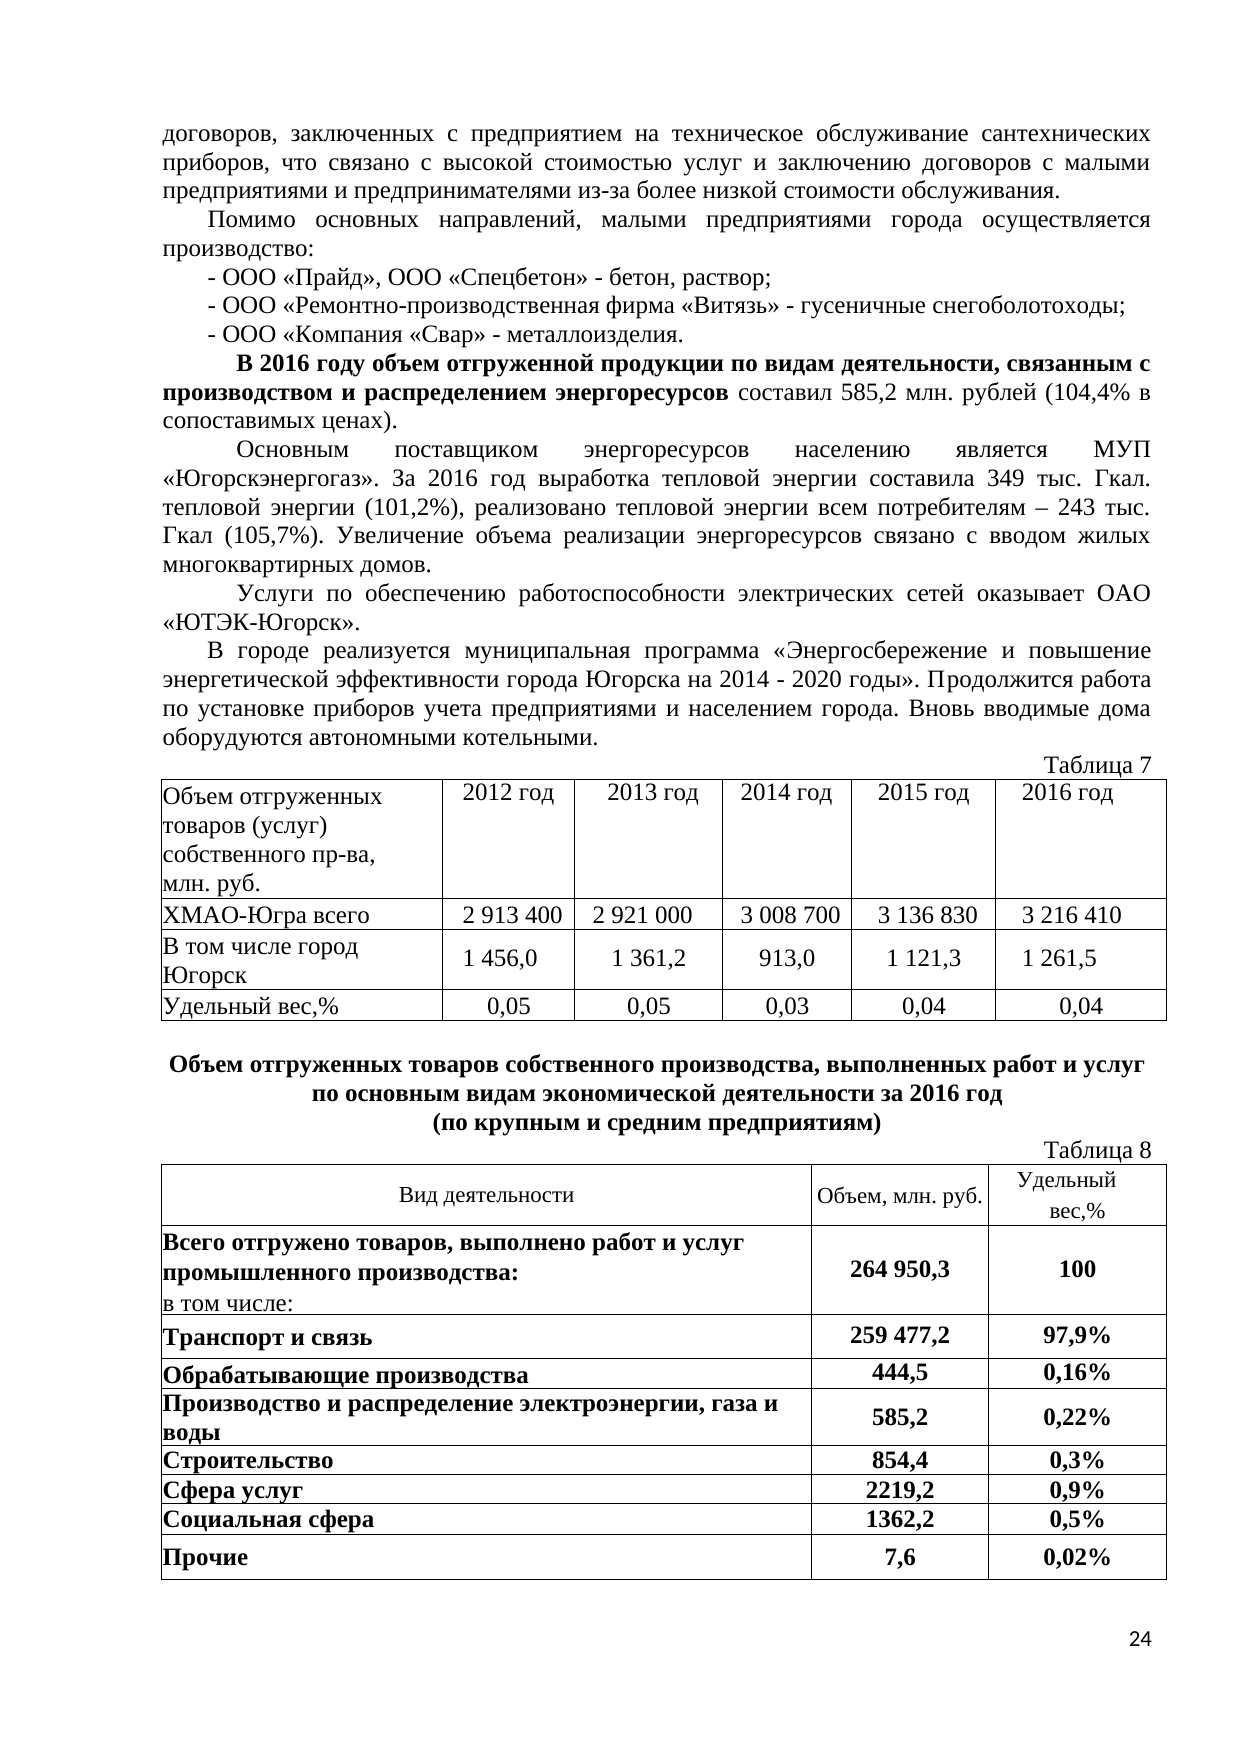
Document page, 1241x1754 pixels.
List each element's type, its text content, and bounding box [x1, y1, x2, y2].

table_cell 3 216 410 [996, 899, 1166, 928]
table_cell 264 950,3 [812, 1226, 988, 1313]
table_header Удельный вес,% [989, 1165, 1166, 1225]
table_cell Удельный вес,% [162, 990, 442, 1019]
table_cell Прочие [162, 1535, 811, 1578]
table_cell Сфера услуг [162, 1475, 811, 1503]
text Таблица 7 [162, 751, 1152, 779]
table_cell 1 121,3 [852, 930, 995, 989]
table_cell 1 456,0 [443, 930, 574, 989]
table_cell Производство и распределение электроэнергии, газа и воды [162, 1389, 811, 1444]
table_cell 3 136 830 [852, 899, 995, 928]
table_cell Строительство [162, 1446, 811, 1474]
table_cell 1362,2 [812, 1504, 988, 1534]
table_cell Всего отгружено товаров, выполнено работ и услуг промышленного производства: в том числе: [162, 1226, 811, 1313]
table_header 2012 год [443, 780, 574, 897]
text В городе реализуется муниципальная программа «Энергосбережение и повышение энергетической эффективности города Югорска на 2014 - 2020 годы». Продолжится работа по установке приборов учета предприятиями и населением города. Вновь вводимые дома оборудуются автономными котельными. [162, 636, 1152, 751]
table_cell 1 361,2 [575, 930, 722, 989]
table_header 2014 год [723, 780, 851, 897]
table_cell 100 [989, 1226, 1166, 1313]
text Таблица 8 [162, 1136, 1152, 1164]
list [162, 118, 1152, 204]
table_cell 913,0 [723, 930, 851, 989]
table_cell Обрабатывающие производства [162, 1359, 811, 1387]
table_header Вид деятельности [162, 1165, 811, 1225]
table_header 2013 год [575, 780, 722, 897]
table_cell 0,3% [989, 1446, 1166, 1474]
table_header 2016 год [996, 780, 1166, 897]
table_cell 585,2 [812, 1389, 988, 1444]
text Основным поставщиком энергоресурсов населению является МУП «Югорскэнергогаз». За 2016 год выработка тепловой энергии составила 349 тыс. Гкал. тепловой энергии (101,2%), реализовано тепловой энергии всем потребителям – 243 тыс. Гкал (105,7%). Увеличение объема реализации энергоресурсов связано с вводом жилых многоквартирных домов. [162, 434, 1152, 578]
table_cell ХМАО-Югра всего [162, 899, 442, 928]
table_cell 0,22% [989, 1389, 1166, 1444]
table_cell 0,04 [996, 990, 1166, 1019]
table_cell 0,05 [575, 990, 722, 1019]
text Объем отгруженных товаров собственного производства, выполненных работ и услуг по основным видам экономической деятельности за 2016 год [162, 1049, 1152, 1107]
table_cell 3 008 700 [723, 899, 851, 928]
table_cell 0,9% [989, 1475, 1166, 1503]
table_cell 2 921 000 [575, 899, 722, 928]
table_header Объем отгруженных товаров (услуг) собственного пр-ва, млн. руб. [162, 780, 442, 897]
table_cell 2219,2 [812, 1475, 988, 1503]
table_cell Транспорт и связь [162, 1315, 811, 1358]
table_cell 0,04 [852, 990, 995, 1019]
list - ООО «Прайд», ООО «Спецбетон» - бетон, раствор; [162, 262, 1152, 291]
table_cell 0,5% [989, 1504, 1166, 1534]
table_cell 1 261,5 [996, 930, 1166, 989]
table_header Объем, млн. руб. [812, 1165, 988, 1225]
table_cell 0,16% [989, 1359, 1166, 1387]
table_cell 7,6 [812, 1535, 988, 1578]
text Услуги по обеспечению работоспособности электрических сетей оказывает ОАО «ЮТЭК-Югорск». [162, 578, 1152, 636]
table_cell 0,03 [723, 990, 851, 1019]
list - ООО «Ремонтно-производственная фирма «Витязь» - гусеничные снегоболотоходы; [162, 291, 1152, 319]
table_header 2015 год [852, 780, 995, 897]
text В 2016 году объем отгруженной продукции по видам деятельности, связанным с производством и распределением энергоресурсов составил 585,2 млн. рублей (104,4% в сопоставимых ценах). [162, 348, 1152, 434]
table_cell 2 913 400 [443, 899, 574, 928]
table_cell 97,9% [989, 1315, 1166, 1358]
table_cell 0,05 [443, 990, 574, 1019]
text (по крупным и средним предприятиям) [162, 1107, 1152, 1136]
list - ООО «Компания «Свар» - металлоизделия. [162, 319, 1152, 348]
table_cell 0,02% [989, 1535, 1166, 1578]
table_cell В том числе город Югорск [162, 930, 442, 989]
table_cell 444,5 [812, 1359, 988, 1387]
table_cell Социальная сфера [162, 1504, 811, 1534]
table_cell 854,4 [812, 1446, 988, 1474]
list Помимо основных направлений, малыми предприятиями города осуществляется производство: [162, 204, 1152, 262]
table_cell 259 477,2 [812, 1315, 988, 1358]
